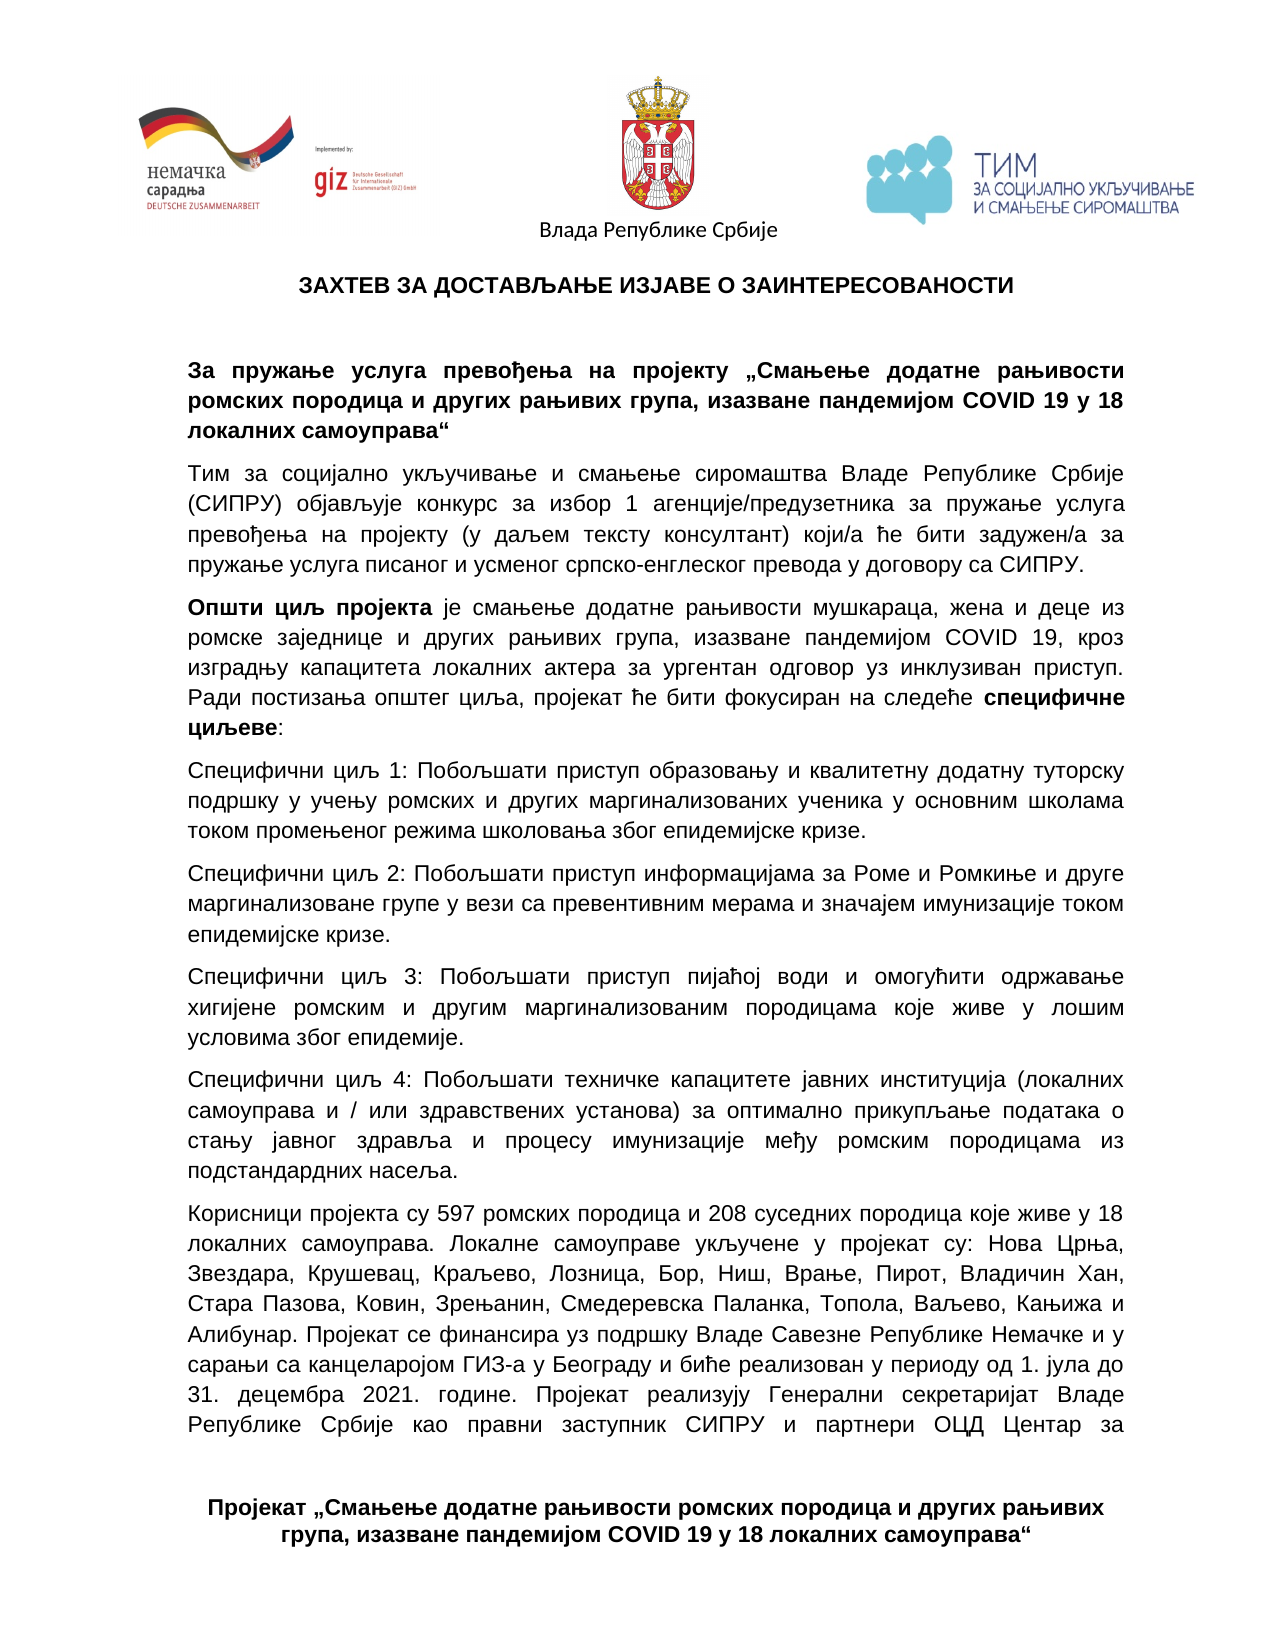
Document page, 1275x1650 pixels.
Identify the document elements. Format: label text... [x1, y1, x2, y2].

text Тим за социјално укључивање и смањење сиромаштва Владе Републике Србије (СИПРУ) објављује конкурс за избор 1 агенције/предузетника за пружање услуга превођења на пројекту (у даљем тексту консултант) који/а ће бити задужен/а за пружање услуга писаног и усменог српско-енглеског превода у договору са СИПРУ. [187, 460, 1125, 577]
text Општи циљ пројекта је смањење додатне рањивости мушкараца, жена и деце из ромске заједнице и других рањивих група, изазване пандемијом COVID 19, кроз изградњу капацитета локалних актера за ургентан одговор уз инклузиван приступ. Ради постизања општег циља, пројекат ће бити фокусиран на следеће специфичне циљеве: [187, 593, 1125, 741]
picture [862, 131, 1200, 228]
picture [607, 75, 710, 216]
text ЗАХТЕВ ЗА ДОСТАВЉАЊЕ ИЗЈАВЕ О ЗАИНТЕРЕСОВАНОСТИ [187, 272, 1125, 298]
text За пружање услуга превођења на пројекту „Смањење додатне рањивости ромских породица и других рањивих група, изазване пандемијом COVID 19 у 18 локалних самоуправа“ [187, 357, 1125, 444]
text Специфични циљ 1: Побољшати приступ образовању и квалитетну додатну туторску подршку у учењу ромских и других маргинализованих ученика у основним школама током промењеног режима школовања због епидемиjске кризе. [187, 757, 1125, 844]
text Специфични циљ 3: Побољшати приступ пијаћој води и омогућити одржавање хигијене ромским и другим маргинализованим породицама које живе у лошим условима због епидемије. [187, 963, 1125, 1050]
picture [116, 75, 443, 236]
text Специфични циљ 4: Побољшати техничке капацитете јавних институција (локалних самоуправа и / или здравствених установа) за оптимално прикупљање података о стању јавног здравља и процесу имунизације међу ромским породицама из подстандардних насеља. [187, 1066, 1125, 1183]
text Специфични циљ 2: Побољшати приступ информацијама за Роме и Ромкиње и друге маргинализоване групе у вези са превентивним мерама и значајем имунизације током епидемијске кризе. [187, 860, 1125, 947]
